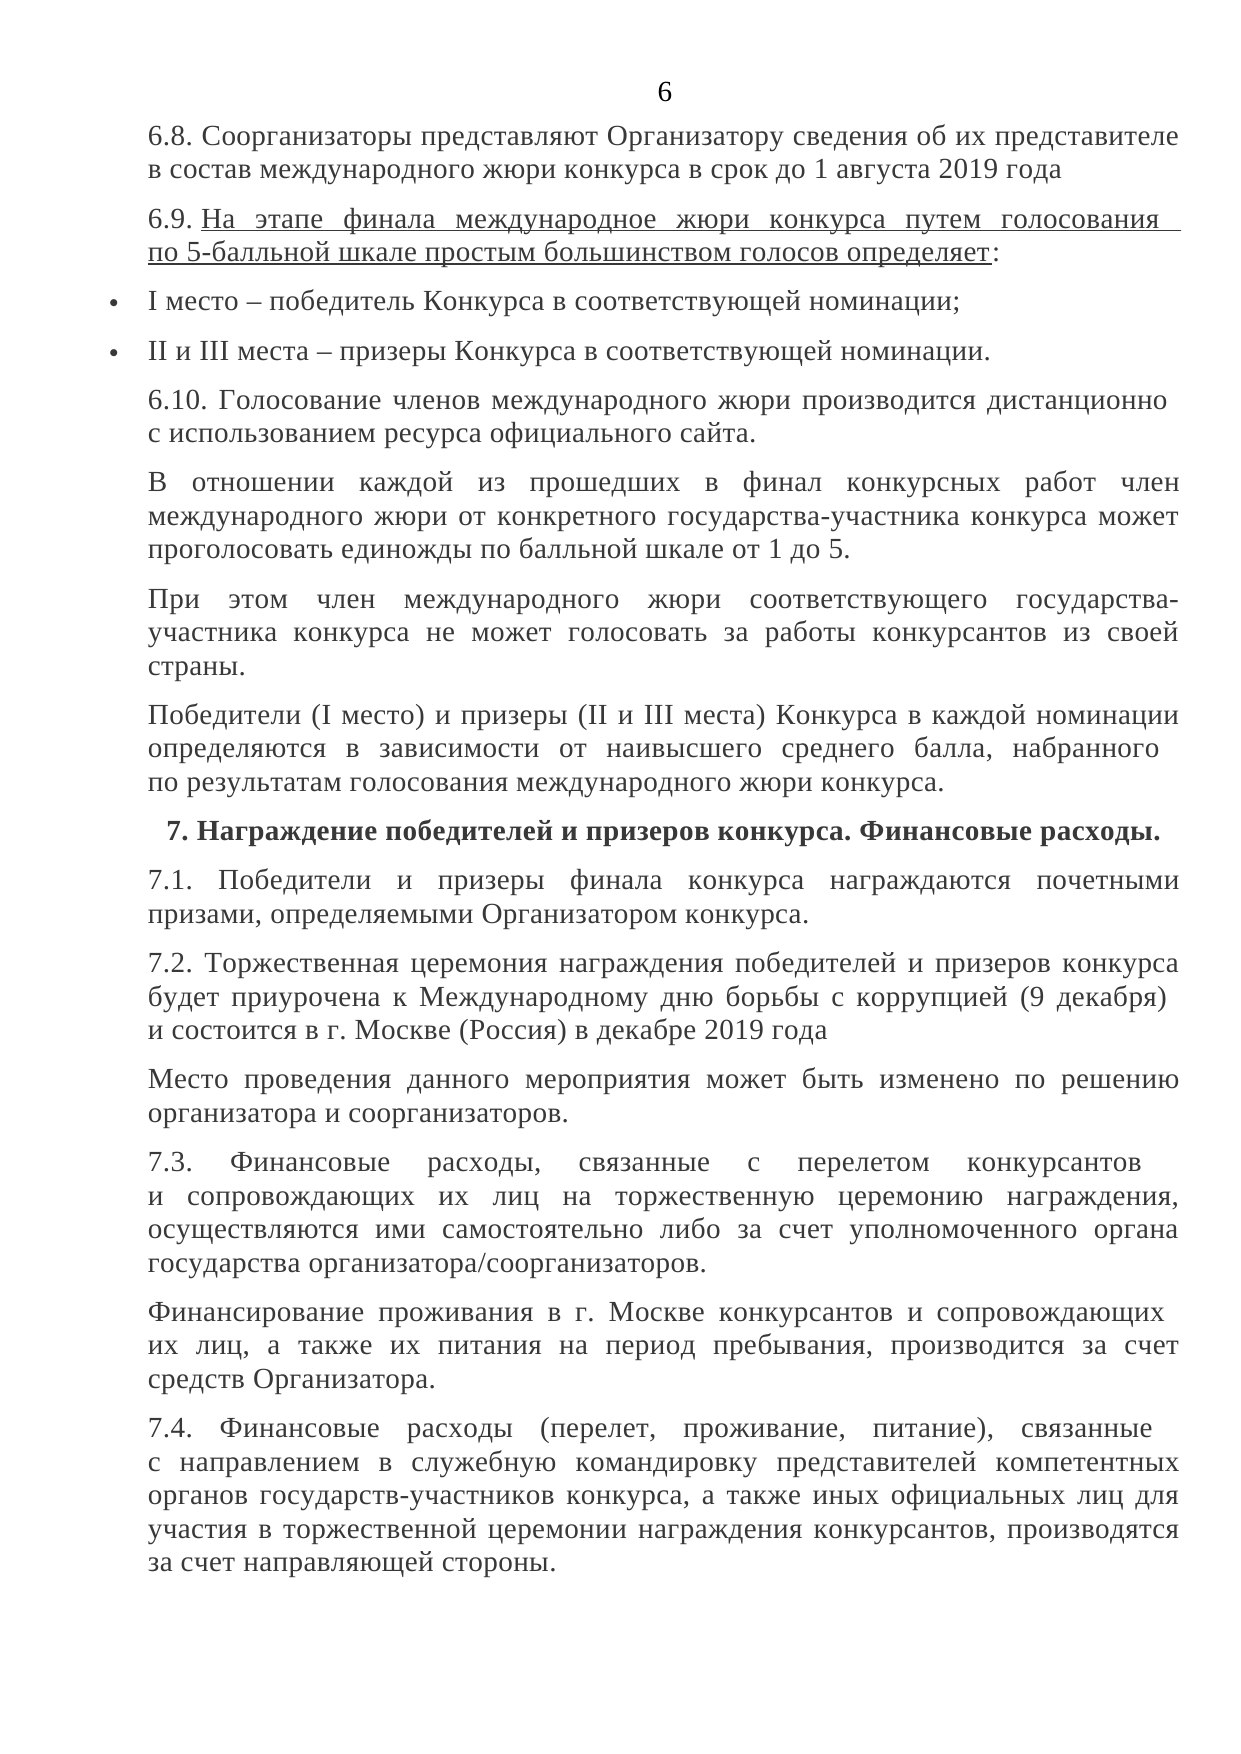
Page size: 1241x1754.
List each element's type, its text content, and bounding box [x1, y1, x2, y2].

text 7.1. Победители и призеры финала конкурса награждаются почетными призами, определяемыми Организатором конкурса. [148, 862, 1181, 929]
text 7.3. Финансовые расходы, связанные с перелетом конкурсантов и сопровождающих их лиц на торжественную церемонию награждения, осуществляются ими самостоятельно либо за счет уполномоченного органа государства организатора/соорганизаторов. [148, 1144, 1181, 1278]
text 7. Награждение победителей и призеров конкурса. Финансовые расходы. [148, 813, 1181, 847]
text Место проведения данного мероприятия может быть изменено по решению организатора и соорганизаторов. [148, 1061, 1181, 1128]
text 6.10. Голосование членов международного жюри производится дистанционно с использованием ресурса официального сайта. [148, 382, 1181, 449]
list I место – победитель Конкурса в соответствующей номинации; [110, 283, 1181, 317]
text 7.2. Торжественная церемония награждения победителей и призеров конкурса будет приурочена к Международному дню борьбы с коррупцией (9 декабря) и состоится в г. Москве (Россия) в декабре 2019 года [148, 945, 1181, 1046]
text 6.8. Соорганизаторы представляют Организатору сведения об их представителе в состав международного жюри конкурса в срок до 1 августа 2019 года [148, 118, 1181, 185]
text 7.4. Финансовые расходы (перелет, проживание, питание), связанные с направлением в служебную командировку представителей компетентных органов государств-участников конкурса, а также иных официальных лиц для участия в торжественной церемонии награждения конкурсантов, производятся за счет направляющей стороны. [148, 1410, 1181, 1578]
text Финансирование проживания в г. Москве конкурсантов и сопровождающих их лиц, а также их питания на период пребывания, производится за счет средств Организатора. [148, 1294, 1181, 1394]
text 6.9. На этапе финала международное жюри конкурса путем голосования по 5-балльной шкале простым большинством голосов определяет: [148, 201, 1181, 268]
text При этом член международного жюри соответствующего государства-участника конкурса не может голосовать за работы конкурсантов из своей страны. [148, 581, 1181, 681]
text Победители (I место) и призеры (II и III места) Конкурса в каждой номинации определяются в зависимости от наивысшего среднего балла, набранного по результатам голосования международного жюри конкурса. [148, 697, 1181, 798]
text В отношении каждой из прошедших в финал конкурсных работ член международного жюри от конкретного государства-участника конкурса может проголосовать единожды по балльной шкале от 1 до 5. [148, 464, 1181, 565]
list II и III места – призеры Конкурса в соответствующей номинации. [110, 333, 1181, 366]
